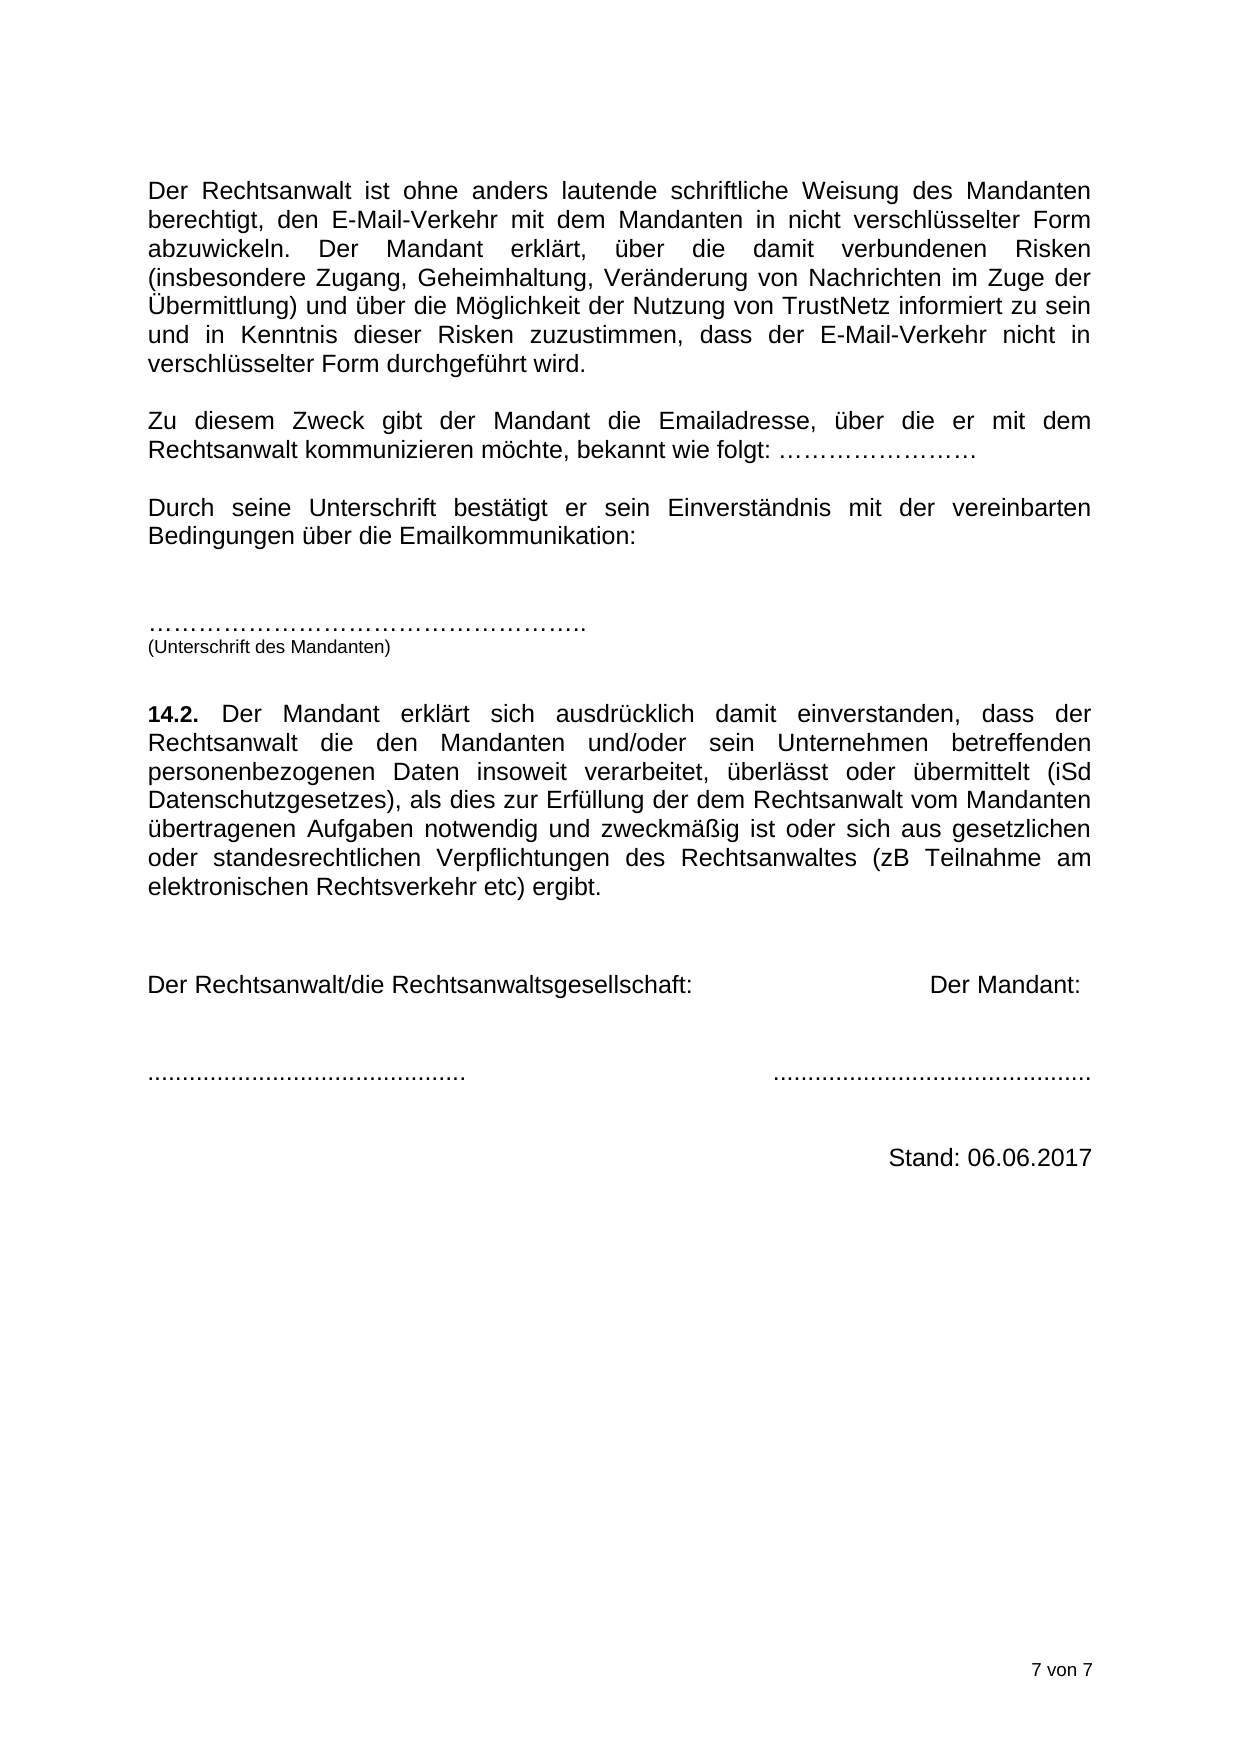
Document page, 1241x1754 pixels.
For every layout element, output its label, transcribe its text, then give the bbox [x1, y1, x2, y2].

table_cell .............................................. [148, 999, 708, 1085]
table_header Der Mandant: [708, 970, 1092, 999]
text Der Rechtsanwalt ist ohne anders lautende schriftliche Weisung des Mandanten berechtigt, den E-Mail-Verkehr mit dem Mandanten in nicht verschlüsselter Form abzuwickeln. Der Mandant erklärt, über die damit verbundenen Risken (insbesondere Zugang, Geheimhaltung, Veränderung von Nachrichten im Zuge der Übermittlung) und über die Möglichkeit der Nutzung von TrustNetz informiert zu sein und in Kenntnis dieser Risken zuzustimmen, dass der E-Mail-Verkehr nicht in verschlüsselter Form durchgeführt wird. [148, 176, 1093, 378]
table_header Der Rechtsanwalt/die Rechtsanwaltsgesellschaft: [148, 970, 708, 999]
text Durch seine Unterschrift bestätigt er sein Einverständnis mit der vereinbarten Bedingungen über die Emailkommunikation: [148, 493, 1093, 550]
table_cell (Unterschrift des Mandanten) [148, 636, 1093, 658]
text Stand: 06.06.2017 [148, 1143, 1093, 1172]
table_cell .............................................. [708, 999, 1092, 1085]
table_header …………………………………………….. [148, 608, 1093, 636]
text Zu diesem Zweck gibt der Mandant die Emailadresse, über die er mit dem Rechtsanwalt kommunizieren möchte, bekannt wie folgt: …………………… [148, 406, 1093, 464]
subtitle Der Mandant erklärt sich ausdrücklich damit einverstanden, dass der Rechtsanwalt die den Mandanten und/oder sein Unternehmen betreffenden personenbezogenen Daten insoweit verarbeitet, überlässt oder übermittelt (iSd Datenschutzgesetzes), als dies zur Erfüllung der dem Rechtsanwalt vom Mandanten übertragenen Aufgaben notwendig und zweckmäßig ist oder sich aus gesetzlichen oder standesrechtlichen Verpflichtungen des Rechtsanwaltes (zB Teilnahme am elektronischen Rechtsverkehr etc) ergibt. [148, 699, 1093, 900]
